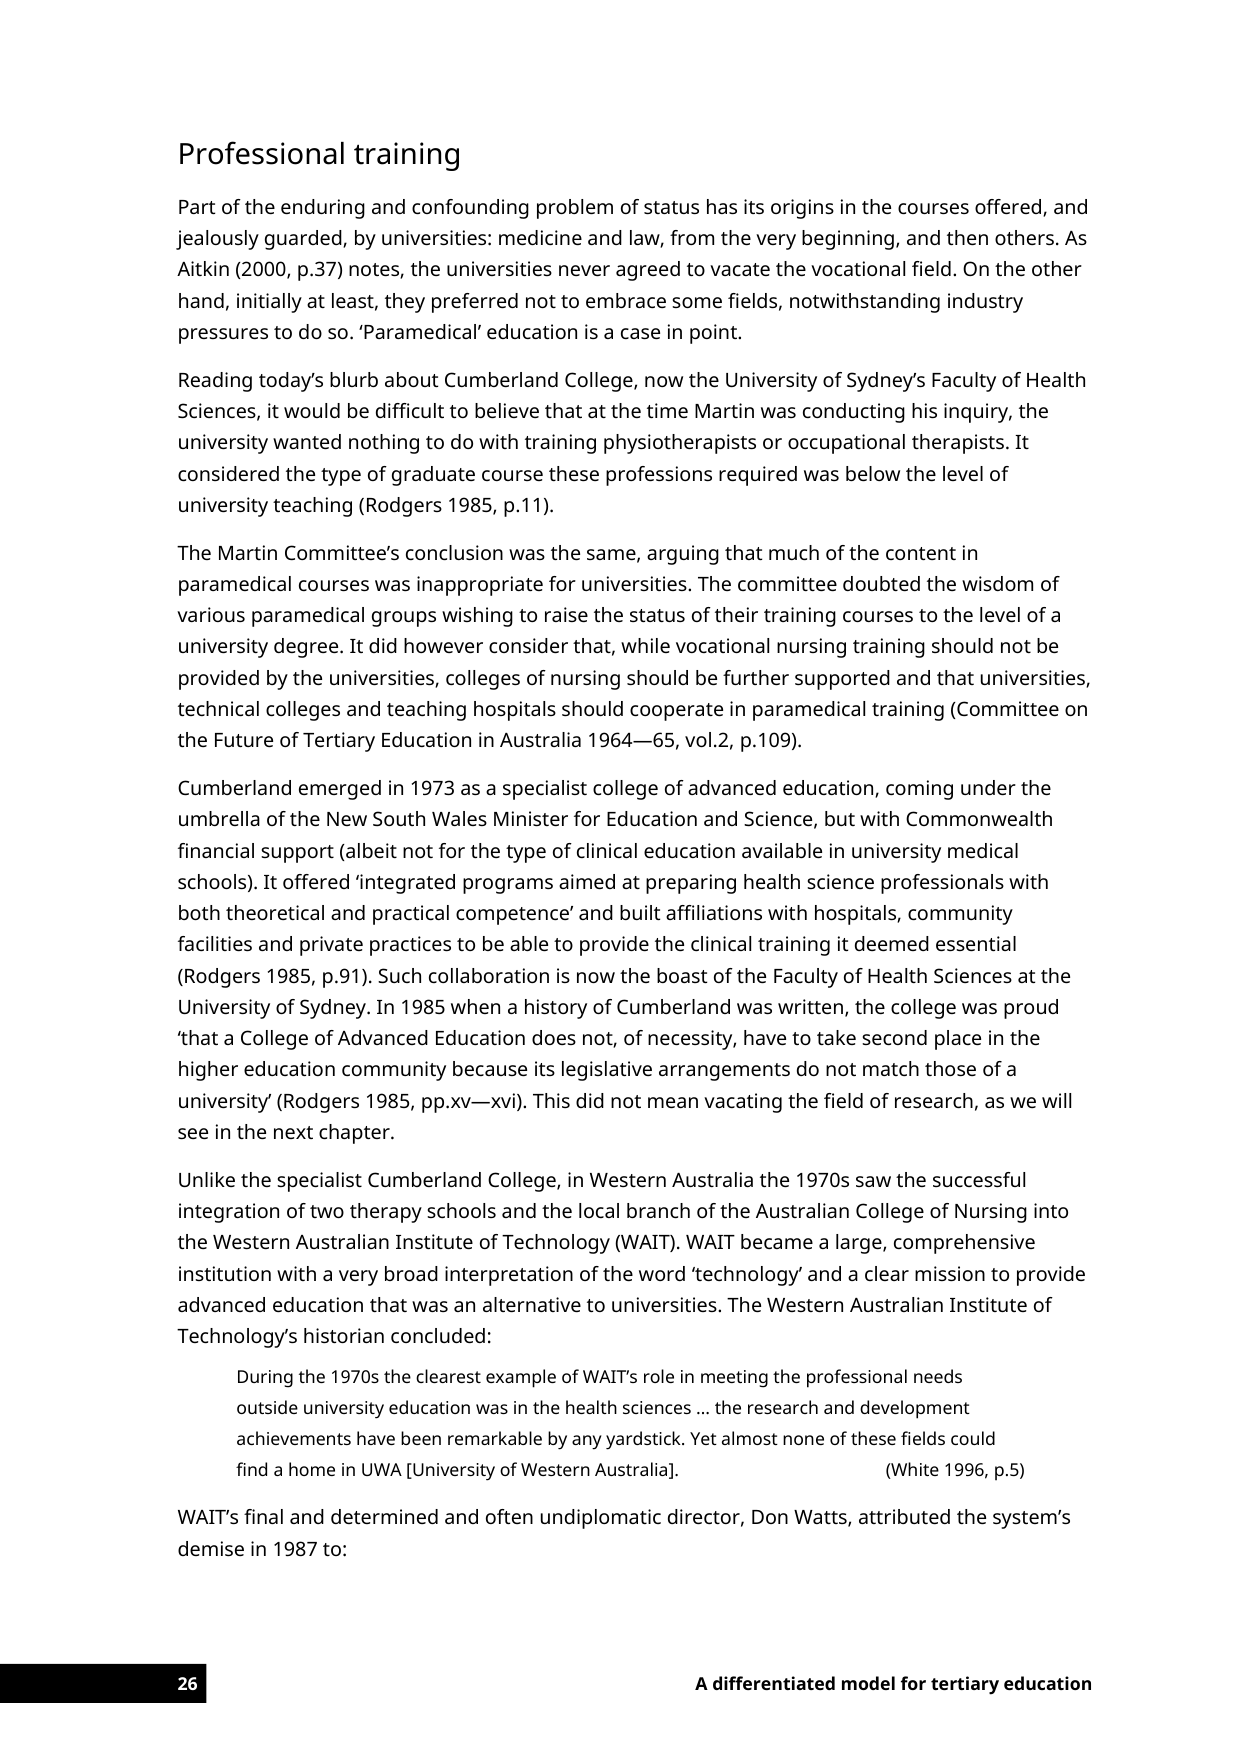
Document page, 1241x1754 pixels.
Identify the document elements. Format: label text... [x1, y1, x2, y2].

text Part of the enduring and confounding problem of status has its origins in the courses offered, and jealously guarded, by universities: medicine and law, from the very beginning, and then others. As Aitkin (2000, p.37) notes, the universities never agreed to vacate the vocational field. On the other hand, initially at least, they preferred not to embrace some fields, notwithstanding industry pressures to do so. ‘Paramedical’ education is a case in point. [177, 189, 1093, 346]
text Unlike the specialist Cumberland College, in Western Australia the 1970s saw the successful integration of two therapy schools and the local branch of the Australian College of Nursing into the Western Australian Institute of Technology (WAIT). WAIT became a large, comprehensive institution with a very broad interpretation of the word ‘technology’ and a clear mission to provide advanced education that was an alternative to universities. The Western Australian Institute of Technology’s historian concluded: [177, 1162, 1093, 1350]
text Reading today’s blurb about Cumberland College, now the University of Sydney’s Faculty of Health Sciences, it would be difficult to believe that at the time Martin was conducting his inquiry, the university wanted nothing to do with training physiotherapists or occupational therapists. It considered the type of graduate course these professions required was below the level of university teaching (Rodgers 1985, p.11). [177, 362, 1093, 518]
text Cumberland emerged in 1973 as a specialist college of advanced education, coming under the umbrella of the New South Wales Minister for Education and Science, but with Commonwealth financial support (albeit not for the type of clinical education available in university medical schools). It offered ‘integrated programs aimed at preparing health science professionals with both theoretical and practical competence’ and built affiliations with hospitals, community facilities and private practices to be able to provide the clinical training it deemed essential (Rodgers 1985, p.91). Such collaboration is now the boast of the Faculty of Health Sciences at the University of Sydney. In 1985 when a history of Cumberland was written, the college was proud ‘that a College of Advanced Education does not, of necessity, have to take second place in the higher education community because its legislative arrangements do not match those of a university’ (Rodgers 1985, pp.xv—xvi). This did not mean vacating the field of research, as we will see in the next chapter. [177, 771, 1093, 1146]
text WAIT’s final and determined and often undiplomatic director, Don Watts, attributed the system’s demise in 1987 to: [177, 1500, 1093, 1562]
subtitle Professional training [177, 133, 1092, 173]
text The Martin Committee’s conclusion was the same, arguing that much of the content in paramedical courses was inappropriate for universities. The committee doubted the wisdom of various paramedical groups wishing to raise the status of their training courses to the level of a university degree. It did however consider that, while vocational nursing training should not be provided by the universities, colleges of nursing should be further supported and that universities, technical colleges and teaching hospitals should cooperate in paramedical training (Committee on the Future of Tertiary Education in Australia 1964—65, vol.2, p.109). [177, 535, 1093, 754]
text During the 1970s the clearest example of WAIT’s role in meeting the professional needs outside university education was in the health sciences … the research and development achievements have been remarkable by any yardstick. Yet almost none of these fields could find a home in UWA [University of Western Australia]. (White 1996, p.5) [236, 1358, 1024, 1483]
